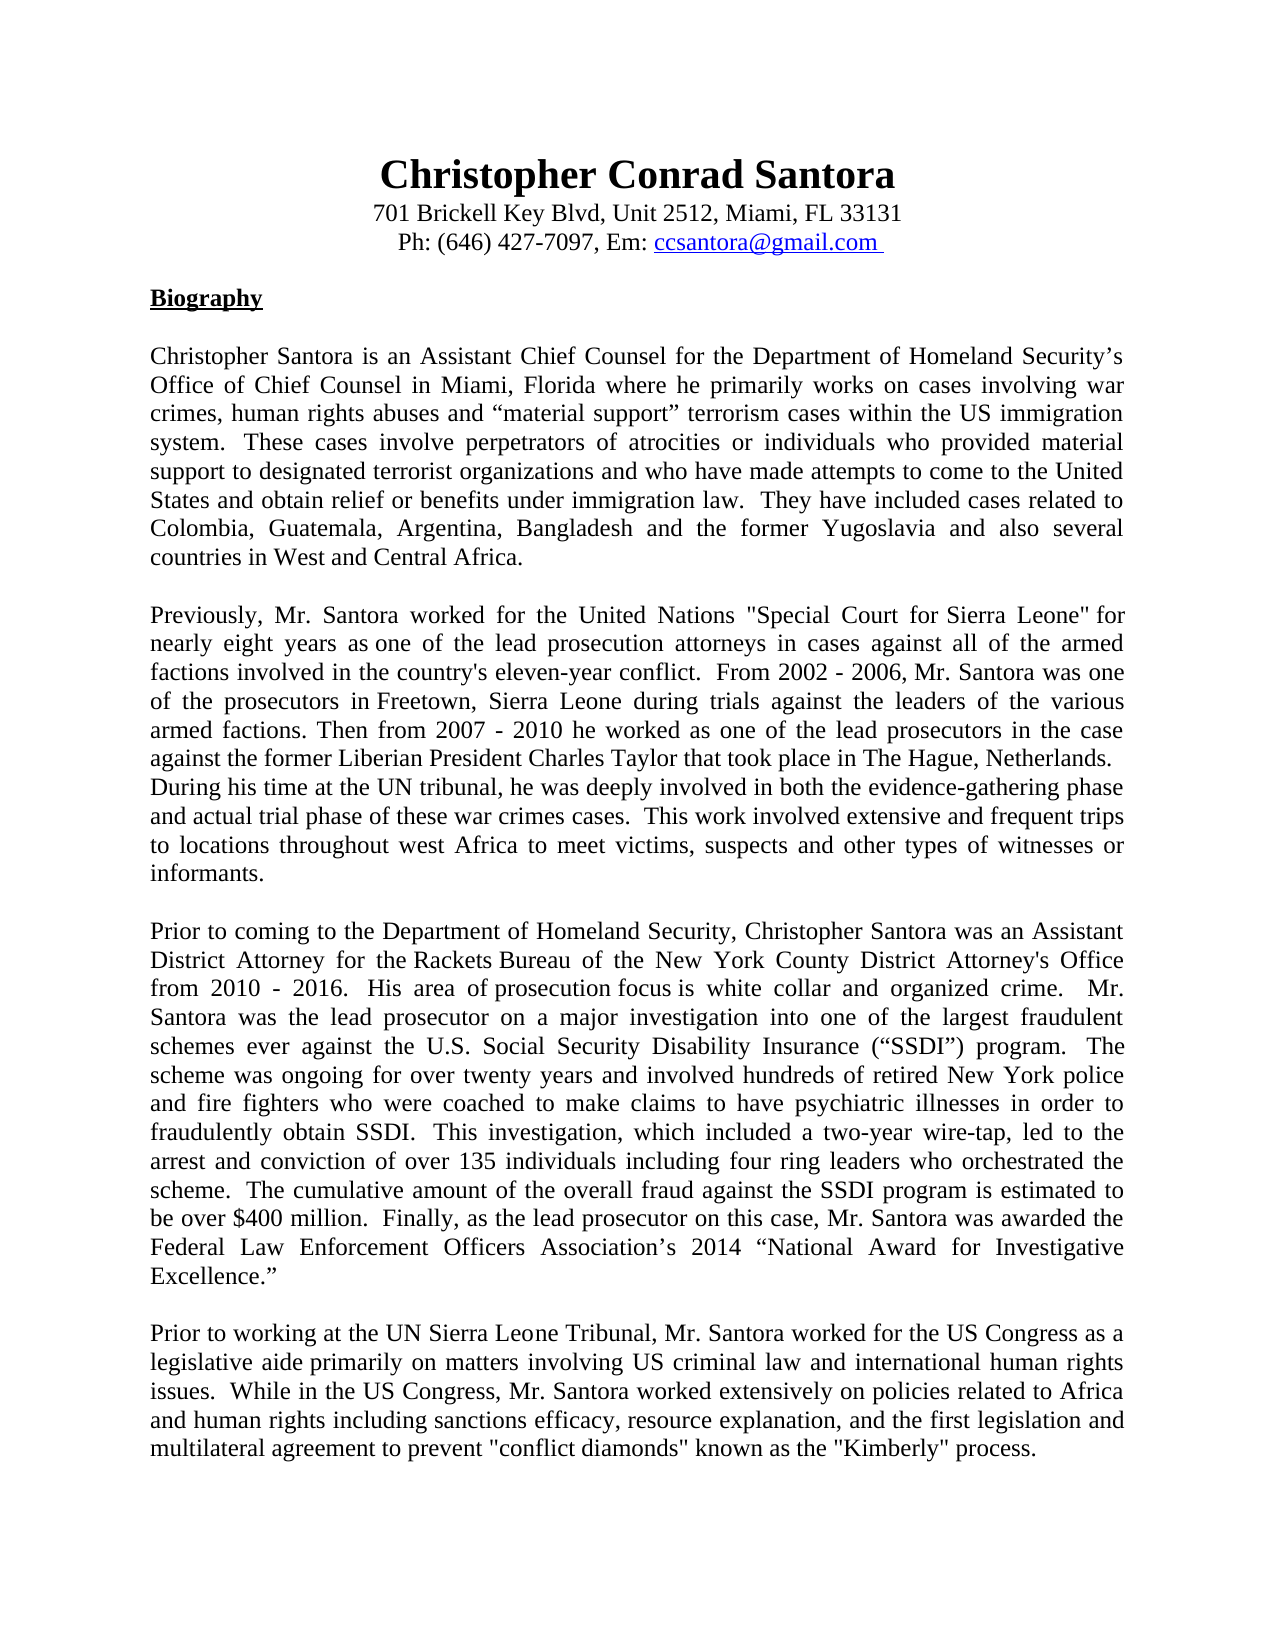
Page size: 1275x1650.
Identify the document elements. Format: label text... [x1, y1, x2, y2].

text Previously, Mr. Santora worked for the United Nations "Special Court for Sierra Leone" for nearly eight years as one of the lead prosecution attorneys in cases against all of the armed factions involved in the country's eleven-year conflict. From 2002 - 2006, Mr. Santora was one of the prosecutors in Freetown, Sierra Leone during trials against the leaders of the various armed factions. Then from 2007 - 2010 he worked as one of the lead prosecutors in the case against the former Liberian President Charles Taylor that took place in The Hague, Netherlands. During his time at the UN tribunal, he was deeply involved in both the evidence-gathering phase and actual trial phase of these war crimes cases. This work involved extensive and frequent trips to locations throughout west Africa to meet victims, suspects and other types of witnesses or informants. [150, 600, 1125, 887]
text 701 Brickell Key Blvd, Unit 2512, Miami, FL 33131 [150, 198, 1125, 227]
text Prior to working at the UN Sierra Leone Tribunal, Mr. Santora worked for the US Congress as a legislative aide primarily on matters involving US criminal law and international human rights issues. While in the US Congress, Mr. Santora worked extensively on policies related to Africa and human rights including sanctions efficacy, resource explanation, and the first legislation and multilateral agreement to prevent "conflict diamonds" known as the "Kimberly" process. [150, 1318, 1125, 1462]
text Prior to coming to the Department of Homeland Security, Christopher Santora was an Assistant District Attorney for the Rackets Bureau of the New York County District Attorney's Office from 2010 - 2016. His area of prosecution focus is white collar and organized crime. Mr. Santora was the lead prosecutor on a major investigation into one of the largest fraudulent schemes ever against the U.S. Social Security Disability Insurance (“SSDI”) program. The scheme was ongoing for over twenty years and involved hundreds of retired New York police and fire fighters who were coached to make claims to have psychiatric illnesses in order to fraudulently obtain SSDI. This investigation, which included a two-year wire-tap, led to the arrest and conviction of over 135 individuals including four ring leaders who orchestrated the scheme. The cumulative amount of the overall fraud against the SSDI program is estimated to be over $400 million. Finally, as the lead prosecutor on this case, Mr. Santora was awarded the Federal Law Enforcement Officers Association’s 2014 “National Award for Investigative Excellence.” [150, 916, 1125, 1290]
text Biography [150, 283, 1125, 312]
text Christopher Santora is an Assistant Chief Counsel for the Department of Homeland Security’s Office of Chief Counsel in Miami, Florida where he primarily works on cases involving war crimes, human rights abuses and “material support” terrorism cases within the US immigration system. These cases involve perpetrators of atrocities or individuals who provided material support to designated terrorist organizations and who have made attempts to come to the United States and obtain relief or benefits under immigration law. They have included cases related to Colombia, Guatemala, Argentina, Bangladesh and the former Yugoslavia and also several countries in West and Central Africa. [150, 341, 1125, 571]
text Ph: (646) 427-7097, Em: ccsantora@gmail.com [150, 227, 1125, 255]
text Christopher Conrad Santora [150, 150, 1125, 198]
